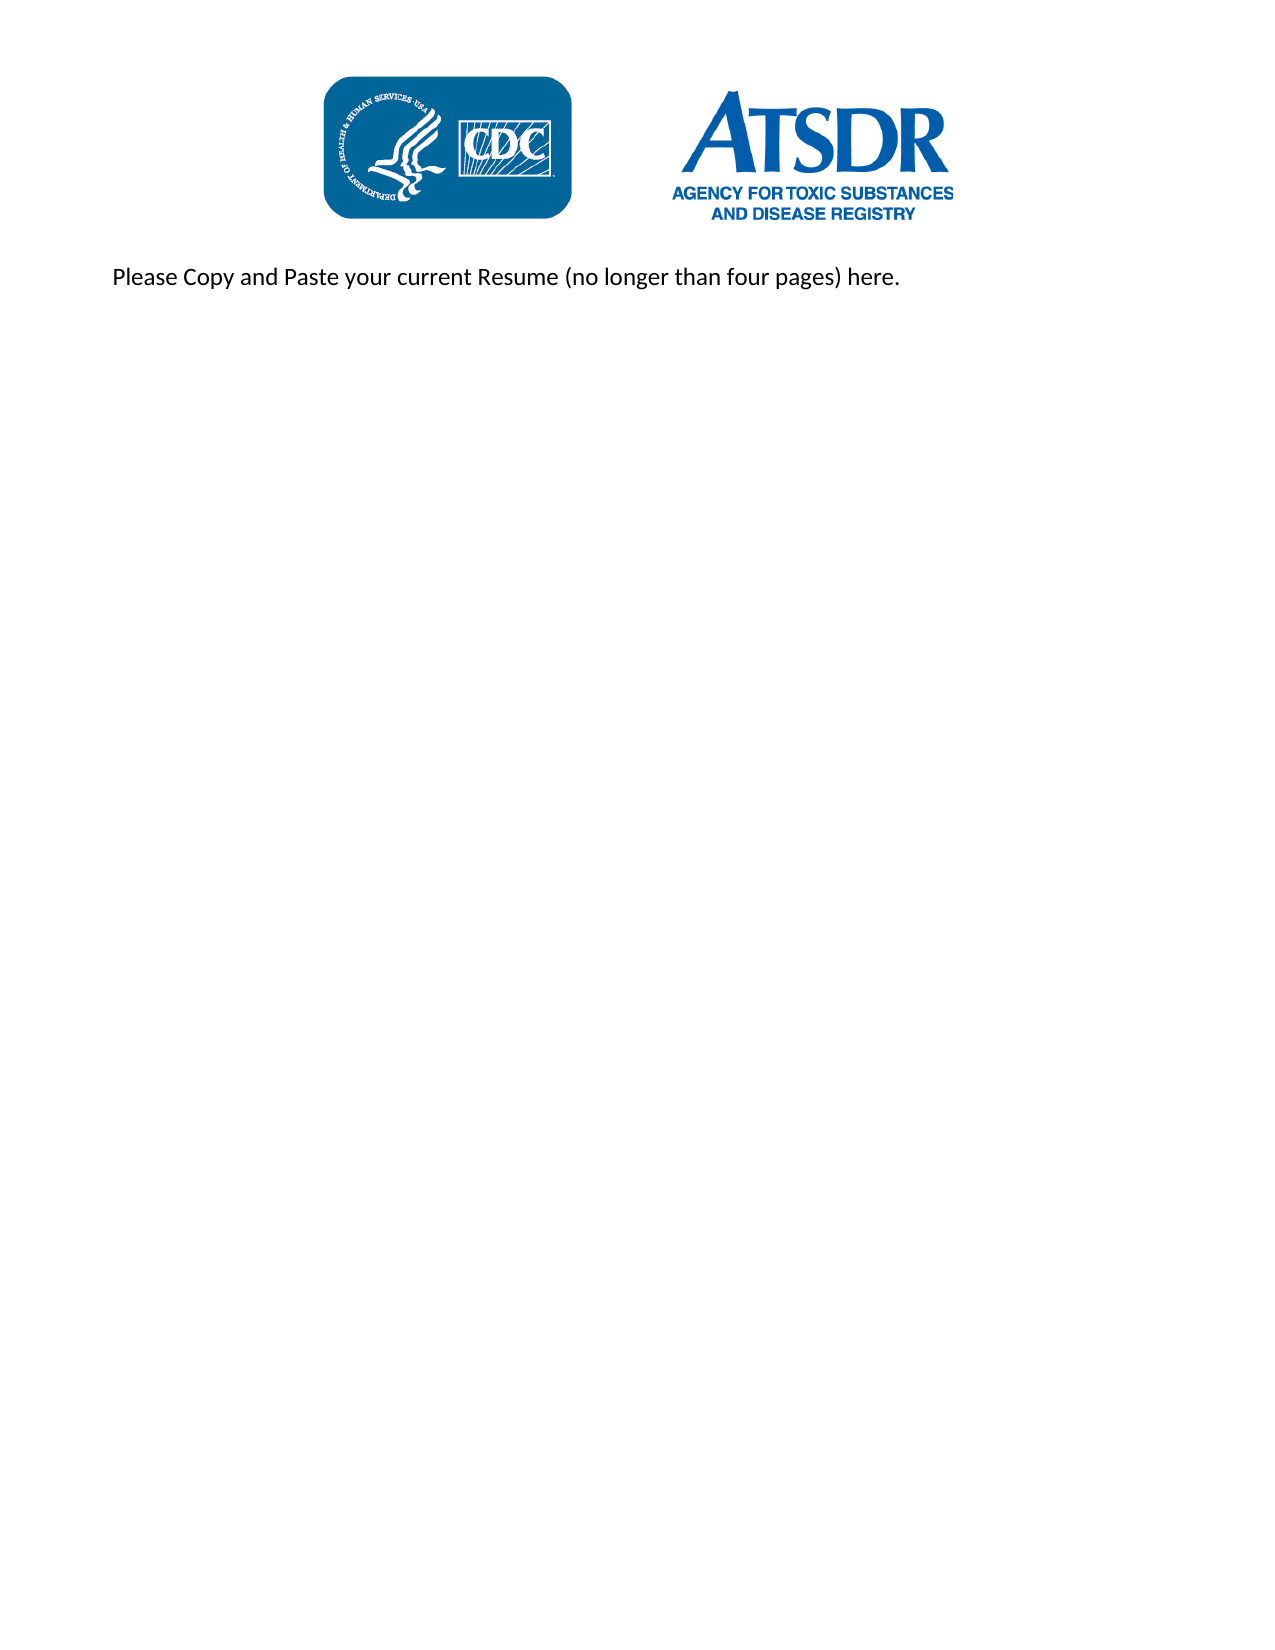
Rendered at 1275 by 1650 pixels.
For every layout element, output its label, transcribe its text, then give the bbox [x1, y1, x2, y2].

text Please Copy and Paste your current Resume (no longer than four pages) here. [112, 261, 1162, 292]
picture [672, 91, 953, 220]
picture [322, 75, 573, 220]
